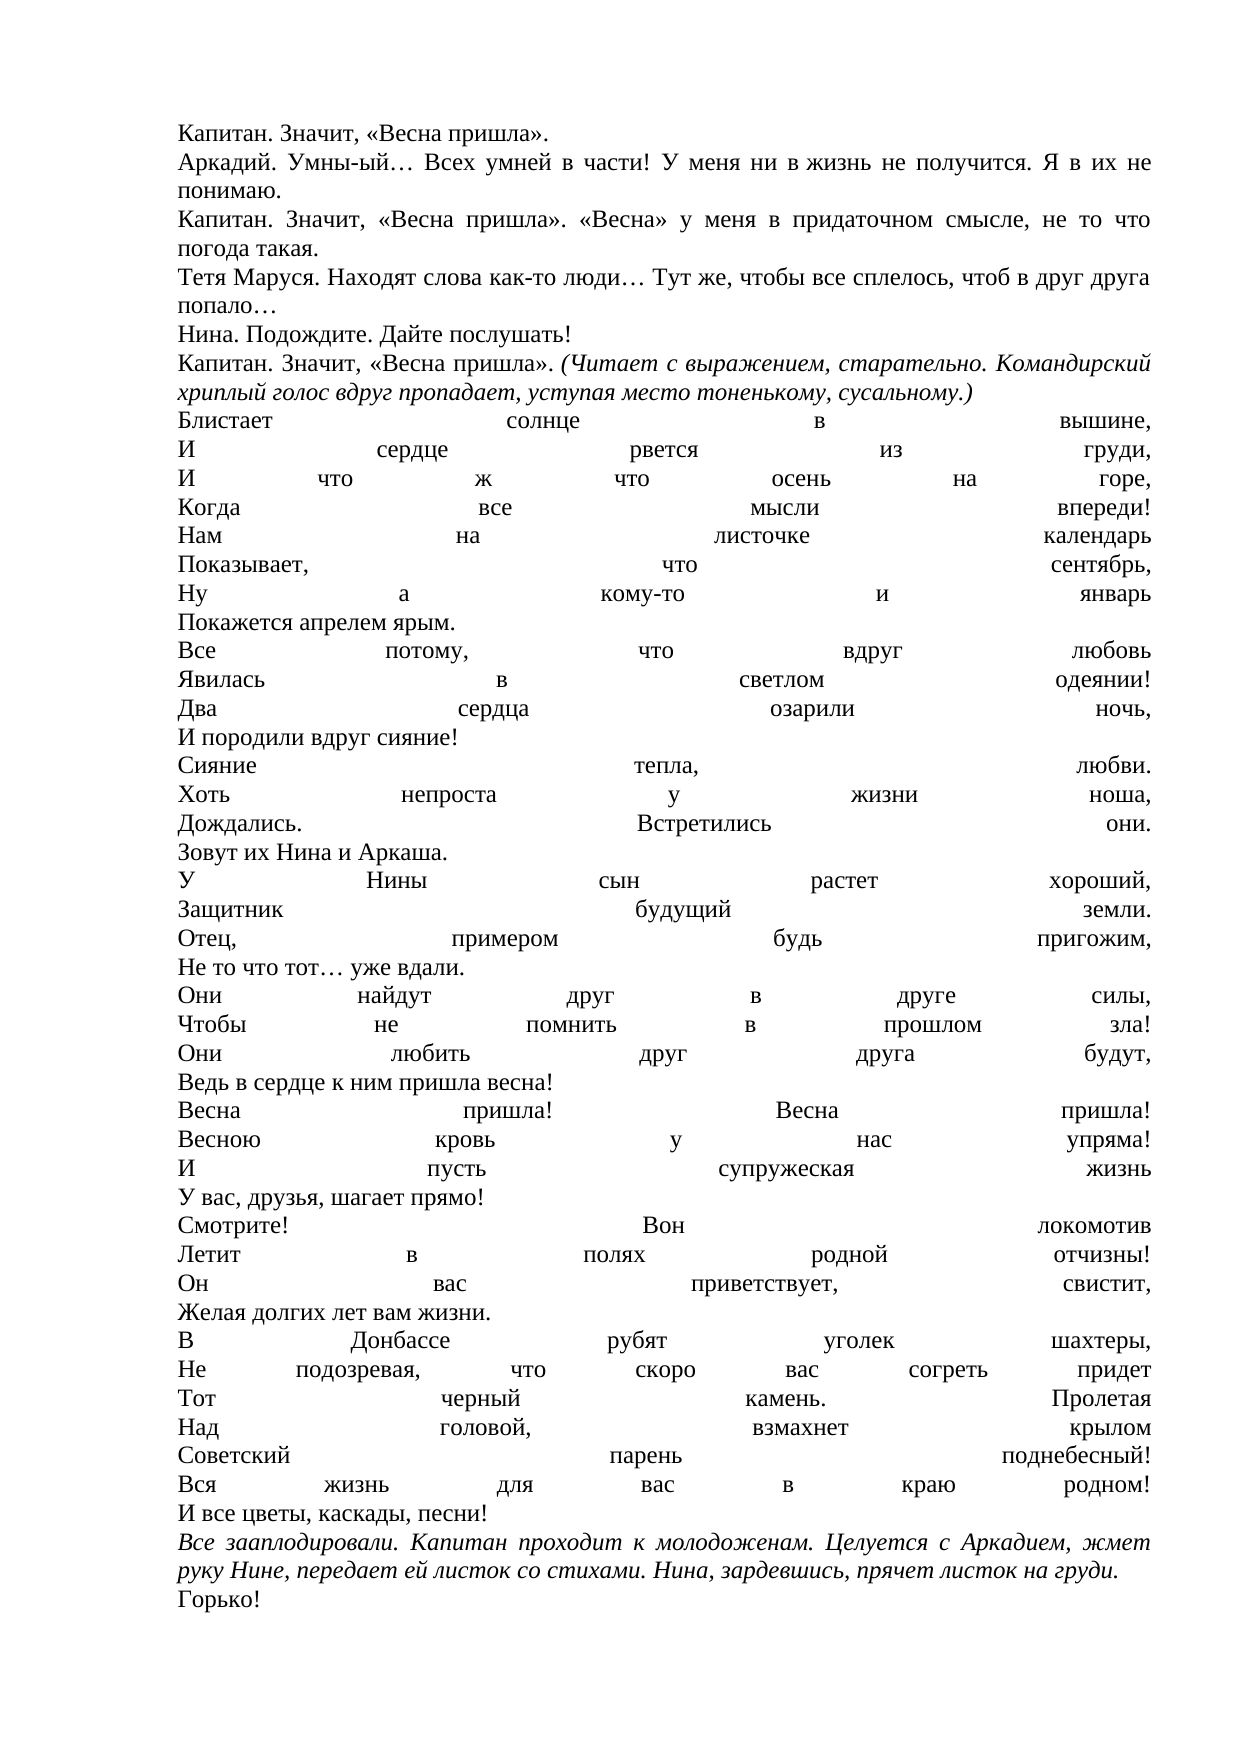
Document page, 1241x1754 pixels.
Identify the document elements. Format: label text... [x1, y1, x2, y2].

text Блистает солнце в вышине, И сердце рвется из груди, И что ж что осень на горе, Когда все мысли впереди! Нам на листочке календарь Показывает, что сентябрь, Ну а кому-то и январь Покажется апрелем ярым. [177, 406, 1152, 636]
text Все зааплодировали. Капитан проходит к молодоженам. Целуется с Аркадием, жмет руку Нине, передает ей листок со стихами. Нина, зардевшись, прячет листок на груди. [177, 1527, 1152, 1584]
text Капитан. Значит, «Весна пришла». [177, 118, 1152, 147]
text Горько! [177, 1584, 1152, 1613]
text Сияние тепла, любви. Хоть непроста у жизни ноша, Дождались. Встретились они. Зовут их Нина и Аркаша. [177, 751, 1152, 866]
text Капитан. Значит, «Весна пришла». (Читает с выражением, старательно. Командирский хриплый голос вдруг пропадает, уступая место тоненькому, сусальному.) [177, 348, 1152, 406]
text Тетя Маруся. Находят слова как-то люди… Тут же, чтобы все сплелось, чтоб в друг друга попало… [177, 262, 1152, 319]
text В Донбассе рубят уголек шахтеры, Не подозревая, что скоро вас согреть придет Тот черный камень. Пролетая Над головой, взмахнет крылом Советский парень поднебесный! Вся жизнь для вас в краю родном! И все цветы, каскады, песни! [177, 1326, 1152, 1527]
text Нина. Подождите. Дайте послушать! [177, 319, 1152, 348]
text У Нины сын растет хороший, Защитник будущий земли. Отец, примером будь пригожим, Не то что тот… уже вдали. [177, 866, 1152, 981]
text Капитан. Значит, «Весна пришла». «Весна» у меня в придаточном смысле, не то что погода такая. [177, 204, 1152, 262]
text Они найдут друг в друге силы, Чтобы не помнить в прошлом зла! Они любить друг друга будут, Ведь в сердце к ним пришла весна! [177, 981, 1152, 1096]
text Аркадий. Умны-ый… Всех умней в части! У меня ни в жизнь не получится. Я в их не понимаю. [177, 147, 1152, 204]
text Весна пришла! Весна пришла! Весною кровь у нас упряма! И пусть супружеская жизнь У вас, друзья, шагает прямо! [177, 1096, 1152, 1211]
text Смотрите! Вон локомотив Летит в полях родной отчизны! Он вас приветствует, свистит, Желая долгих лет вам жизни. [177, 1211, 1152, 1326]
text Все потому, что вдруг любовь Явилась в светлом одеянии! Два сердца озарили ночь, И породили вдруг сияние! [177, 636, 1152, 751]
